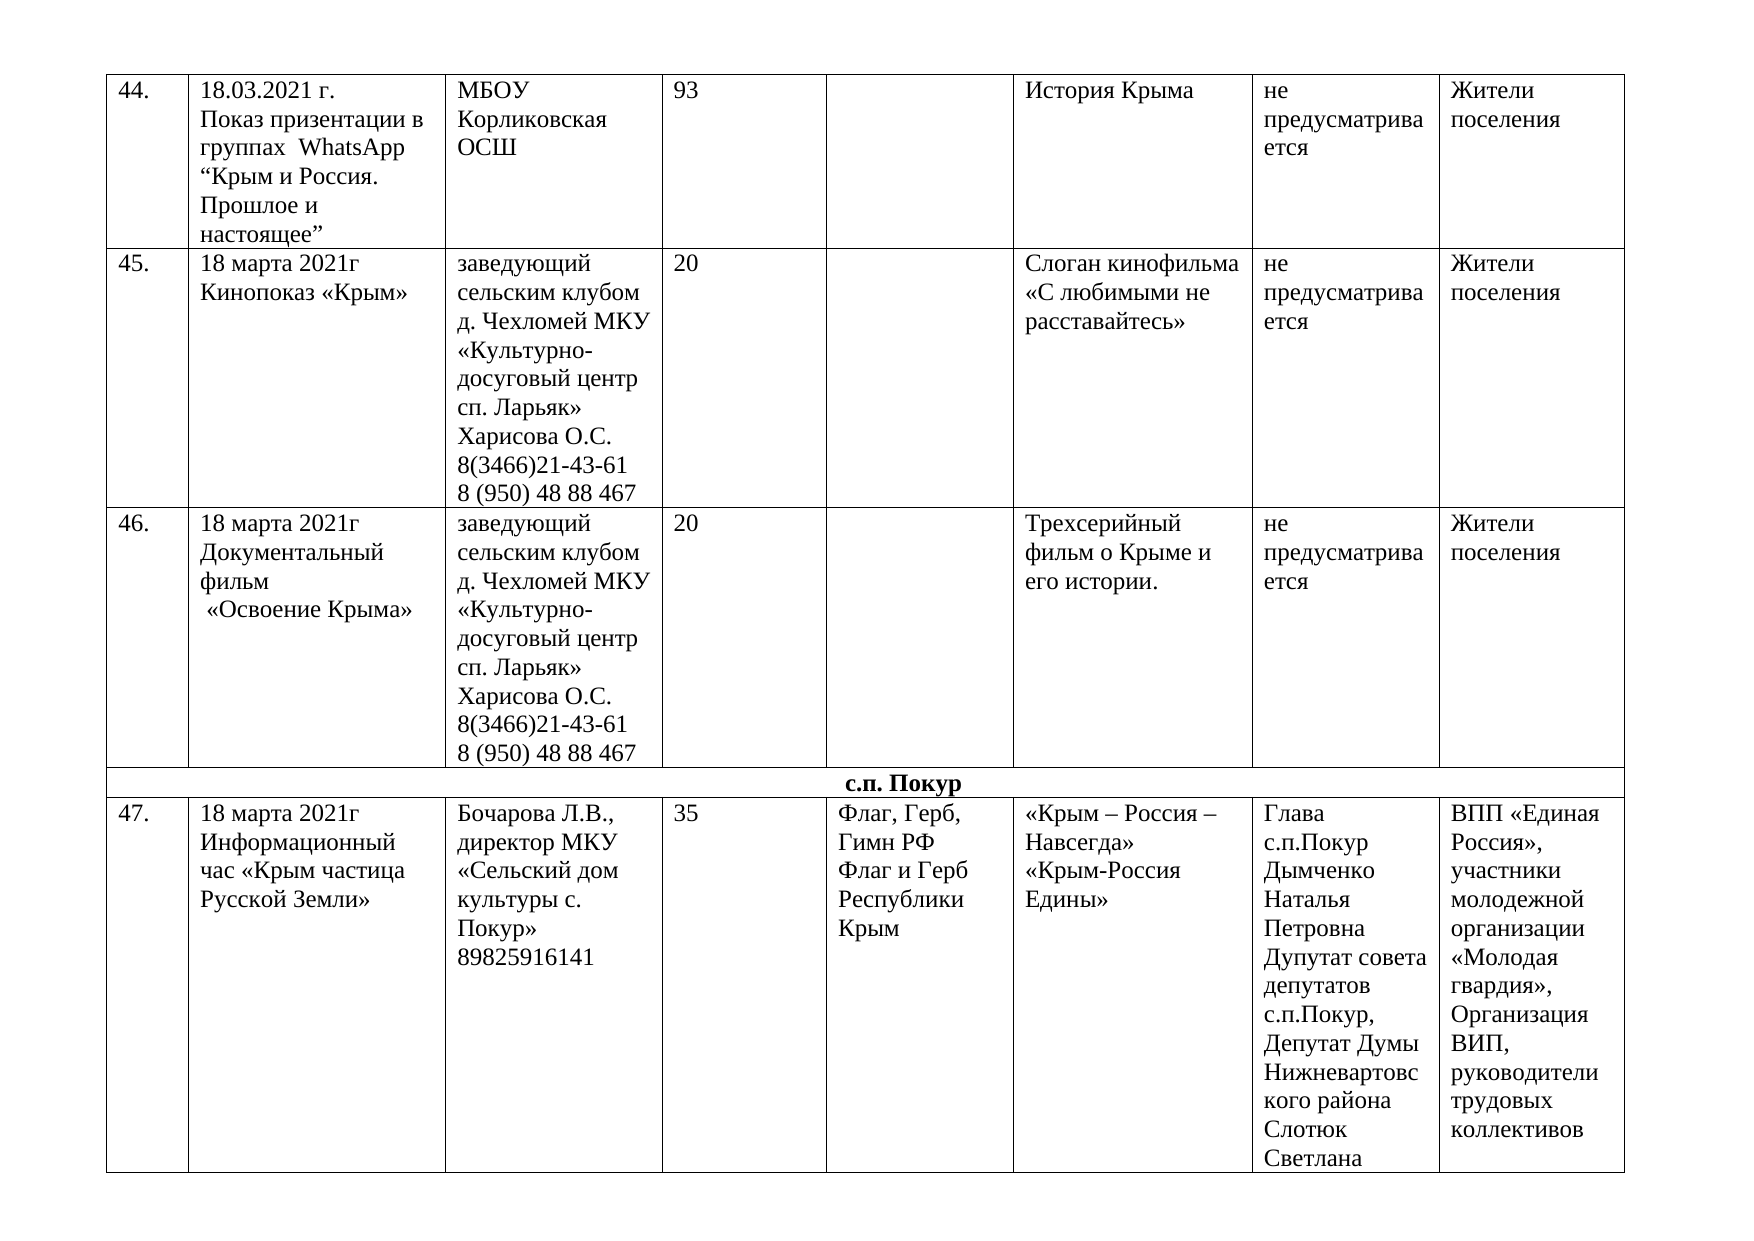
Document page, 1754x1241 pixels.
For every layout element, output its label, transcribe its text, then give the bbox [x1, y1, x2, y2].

table_cell 20 [663, 508, 826, 767]
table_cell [446, 798, 662, 1172]
table_cell заведующий сельским клубом д. Чехломей МКУ «Культурно-досуговый центр сп. Ларьяк» Харисова О.С. 8(3466)21-43-61 8 (950) 48 88 467 [446, 508, 662, 767]
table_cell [1253, 75, 1439, 247]
table_cell [107, 508, 188, 767]
table_cell [827, 75, 1013, 247]
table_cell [1253, 798, 1439, 1172]
table_cell Жители поселения [1440, 75, 1624, 247]
table_cell [827, 508, 1013, 767]
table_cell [446, 75, 662, 247]
table_cell [107, 75, 188, 247]
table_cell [827, 798, 1013, 1172]
table_cell История Крыма [1014, 75, 1252, 247]
table_cell 20 [663, 249, 826, 507]
table_cell Слоган кинофильма «С любимыми не расставайтесь» [1014, 249, 1252, 507]
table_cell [1014, 798, 1252, 1172]
table_cell 35 [663, 798, 826, 1172]
table_cell [827, 249, 1013, 507]
table_cell 93 [663, 75, 826, 247]
table_cell Жители поселения [1440, 508, 1624, 767]
table_cell [107, 249, 188, 507]
table_cell не предусматривается [1253, 249, 1439, 507]
table_cell заведующий сельским клубом д. Чехломей МКУ «Культурно-досуговый центр сп. Ларьяк» Харисова О.С. 8(3466)21-43-61 8 (950) 48 88 467 [446, 249, 662, 507]
table_cell с.п. Покур [107, 768, 1624, 797]
table_cell 18.03.2021 г. Показ призентации в группах WhatsApp “Крым и Россия. Прошлое и настоящее” [189, 75, 445, 247]
table_cell [107, 798, 188, 1172]
table_cell 18 марта 2021г Документальный фильм «Освоение Крыма» [189, 508, 445, 767]
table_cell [1440, 798, 1624, 1172]
table_cell Жители поселения [1440, 249, 1624, 507]
table_cell не предусматривается [1253, 508, 1439, 767]
table_cell Трехсерийный фильм о Крыме и его истории. [1014, 508, 1252, 767]
table_cell 18 марта 2021г Кинопоказ «Крым» [189, 249, 445, 507]
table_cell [189, 798, 445, 1172]
